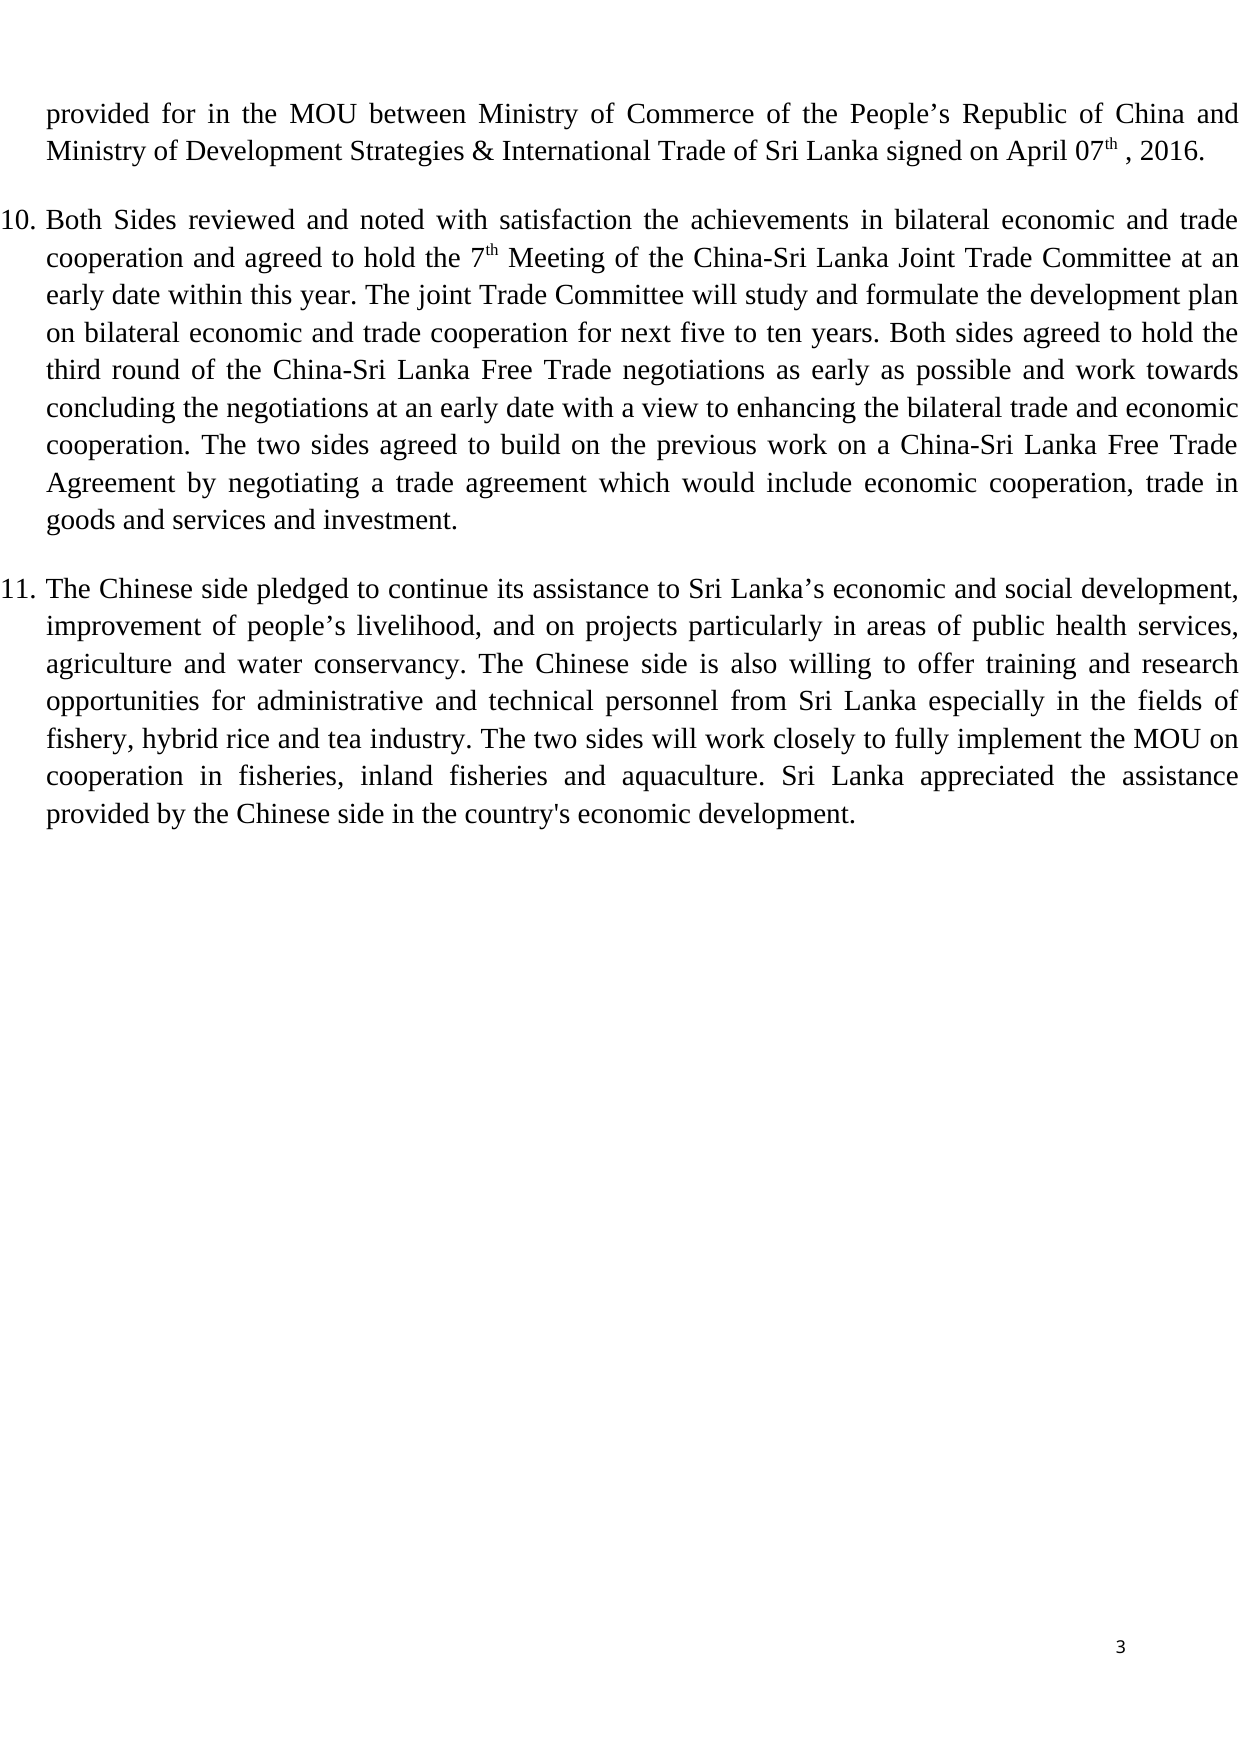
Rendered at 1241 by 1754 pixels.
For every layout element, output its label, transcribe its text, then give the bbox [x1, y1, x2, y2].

list Both Sides reviewed and noted with satisfaction the achievements in bilateral economic and trade cooperation and agreed to hold the 7th Meeting of the China-Sri Lanka Joint Trade Committee at an early date within this year. The joint Trade Committee will study and formulate the development plan on bilateral economic and trade cooperation for next five to ten years. Both sides agreed to hold the third round of the China-Sri Lanka Free Trade negotiations as early as possible and work towards concluding the negotiations at an early date with a view to enhancing the bilateral trade and economic cooperation. The two sides agreed to build on the previous work on a China-Sri Lanka Free Trade Agreement by negotiating a trade agreement which would include economic cooperation, trade in goods and services and investment. [0, 199, 1240, 537]
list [0, 93, 1240, 168]
list The Chinese side pledged to continue its assistance to Sri Lanka’s economic and social development, improvement of people’s livelihood, and on projects particularly in areas of public health services, agriculture and water conservancy. The Chinese side is also willing to offer training and research opportunities for administrative and technical personnel from Sri Lanka especially in the fields of fishery, hybrid rice and tea industry. The two sides will work closely to fully implement the MOU on cooperation in fisheries, inland fisheries and aquaculture. Sri Lanka appreciated the assistance provided by the Chinese side in the country's economic development. [0, 568, 1240, 831]
